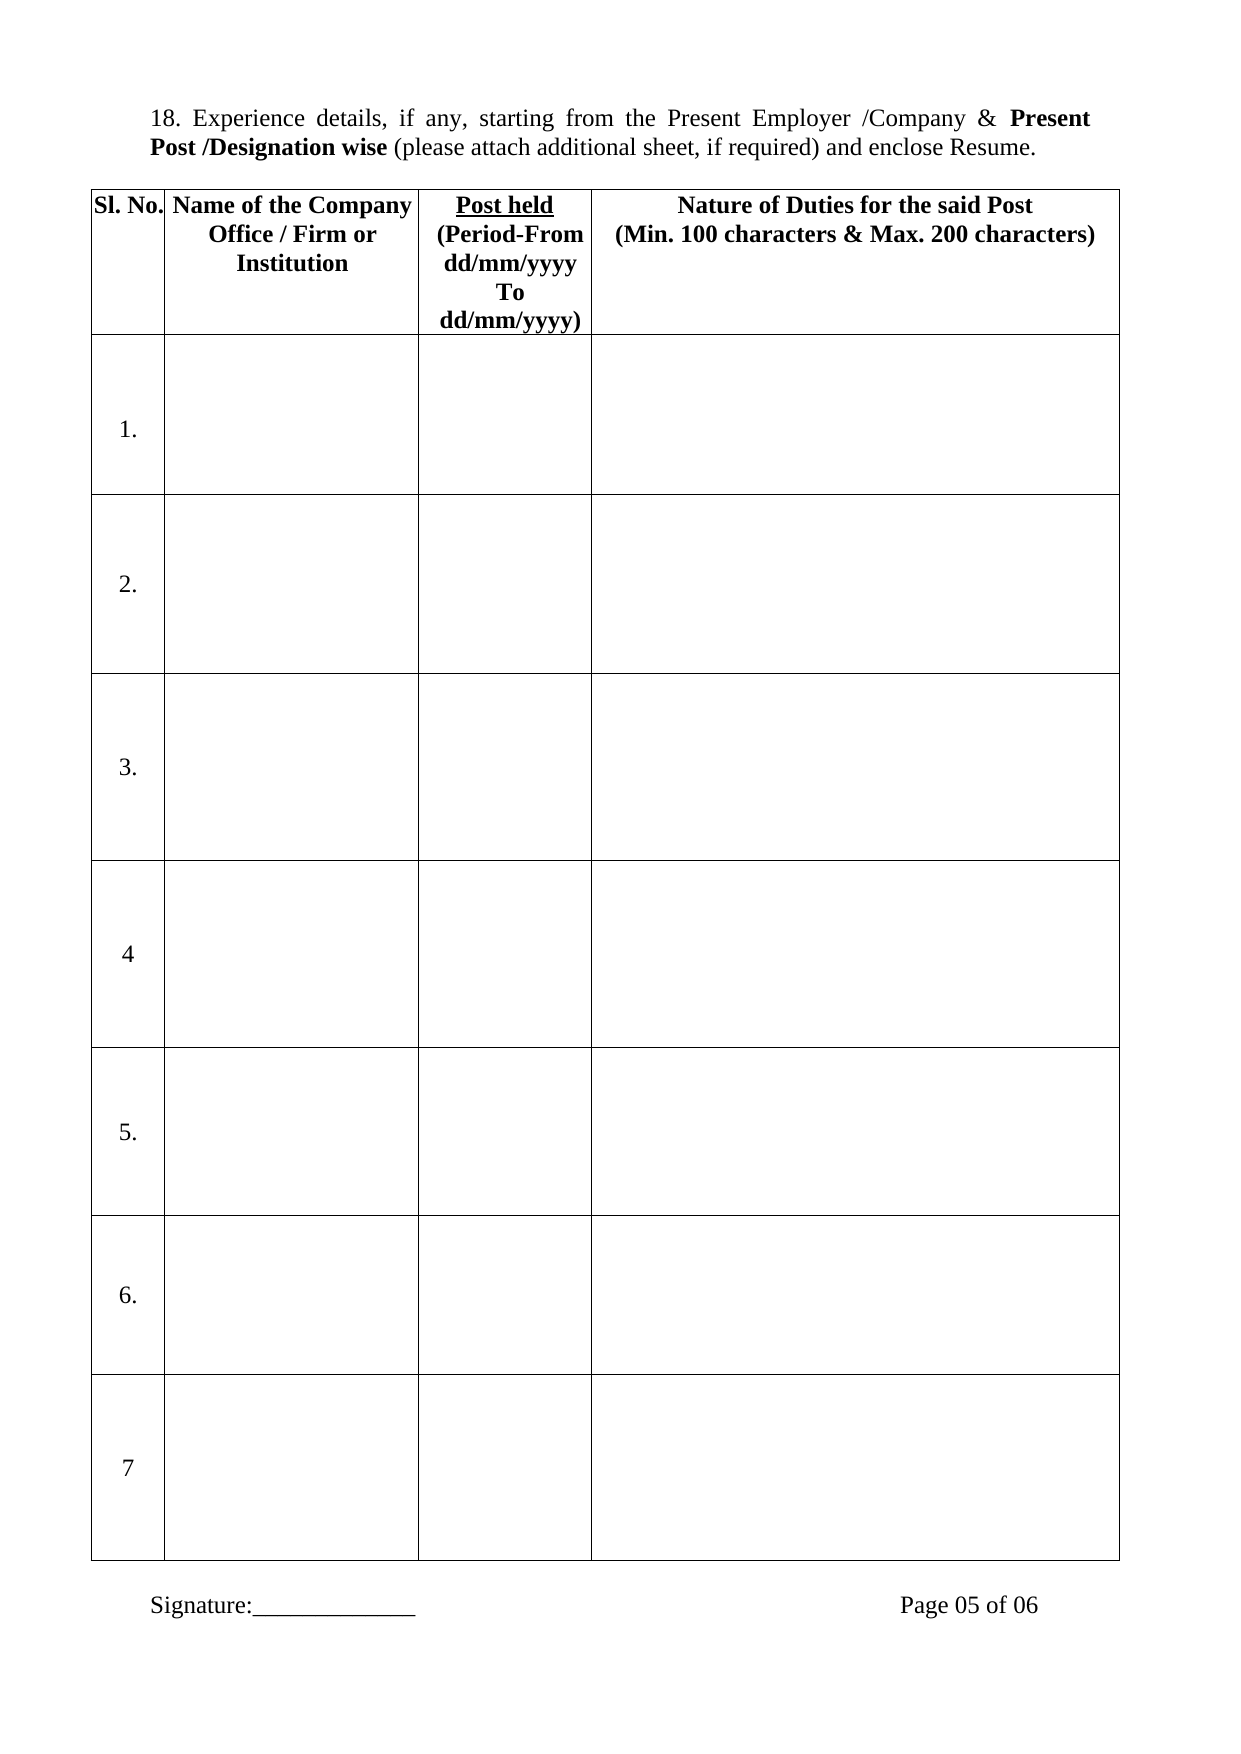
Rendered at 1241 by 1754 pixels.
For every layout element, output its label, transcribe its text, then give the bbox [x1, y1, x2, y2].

table_header Post held (Period-From dd/mm/yyyy To dd/mm/yyyy) [419, 190, 591, 334]
text 18. Experience details, if any, starting from the Present Employer /Company & Present Post /Designation wise (please attach additional sheet, if required) and enclose Resume. [150, 103, 1090, 161]
table_cell [419, 674, 591, 859]
table_cell 5. [92, 1048, 164, 1215]
text Signature:_____________ Page 05 of 06 [150, 1590, 1090, 1619]
table_cell [419, 495, 591, 673]
table_cell [419, 1048, 591, 1215]
table_cell [165, 674, 418, 859]
table_header Name of the Company Office / Firm or Institution [165, 190, 418, 334]
table_cell 2. [92, 495, 164, 673]
table_cell 7 [92, 1375, 164, 1560]
table_cell 1. [92, 335, 164, 494]
table_cell [592, 495, 1119, 673]
table_cell 4 [92, 861, 164, 1047]
table_cell [592, 1048, 1119, 1215]
table_cell [592, 335, 1119, 494]
table_cell [419, 1216, 591, 1373]
table_cell [592, 1375, 1119, 1560]
table_cell 3. [92, 674, 164, 859]
table_header Sl. No. [92, 190, 164, 334]
table_cell [419, 335, 591, 494]
table_cell [165, 1375, 418, 1560]
table_cell [165, 495, 418, 673]
table_cell [165, 861, 418, 1047]
table_cell [419, 861, 591, 1047]
table_cell [165, 335, 418, 494]
table_header Nature of Duties for the said Post (Min. 100 characters & Max. 200 characters) [592, 190, 1119, 334]
table_cell [592, 1216, 1119, 1373]
table_cell [419, 1375, 591, 1560]
table_cell 6. [92, 1216, 164, 1373]
table_cell [592, 674, 1119, 859]
table_cell [165, 1216, 418, 1373]
table_cell [165, 1048, 418, 1215]
table_cell [592, 861, 1119, 1047]
